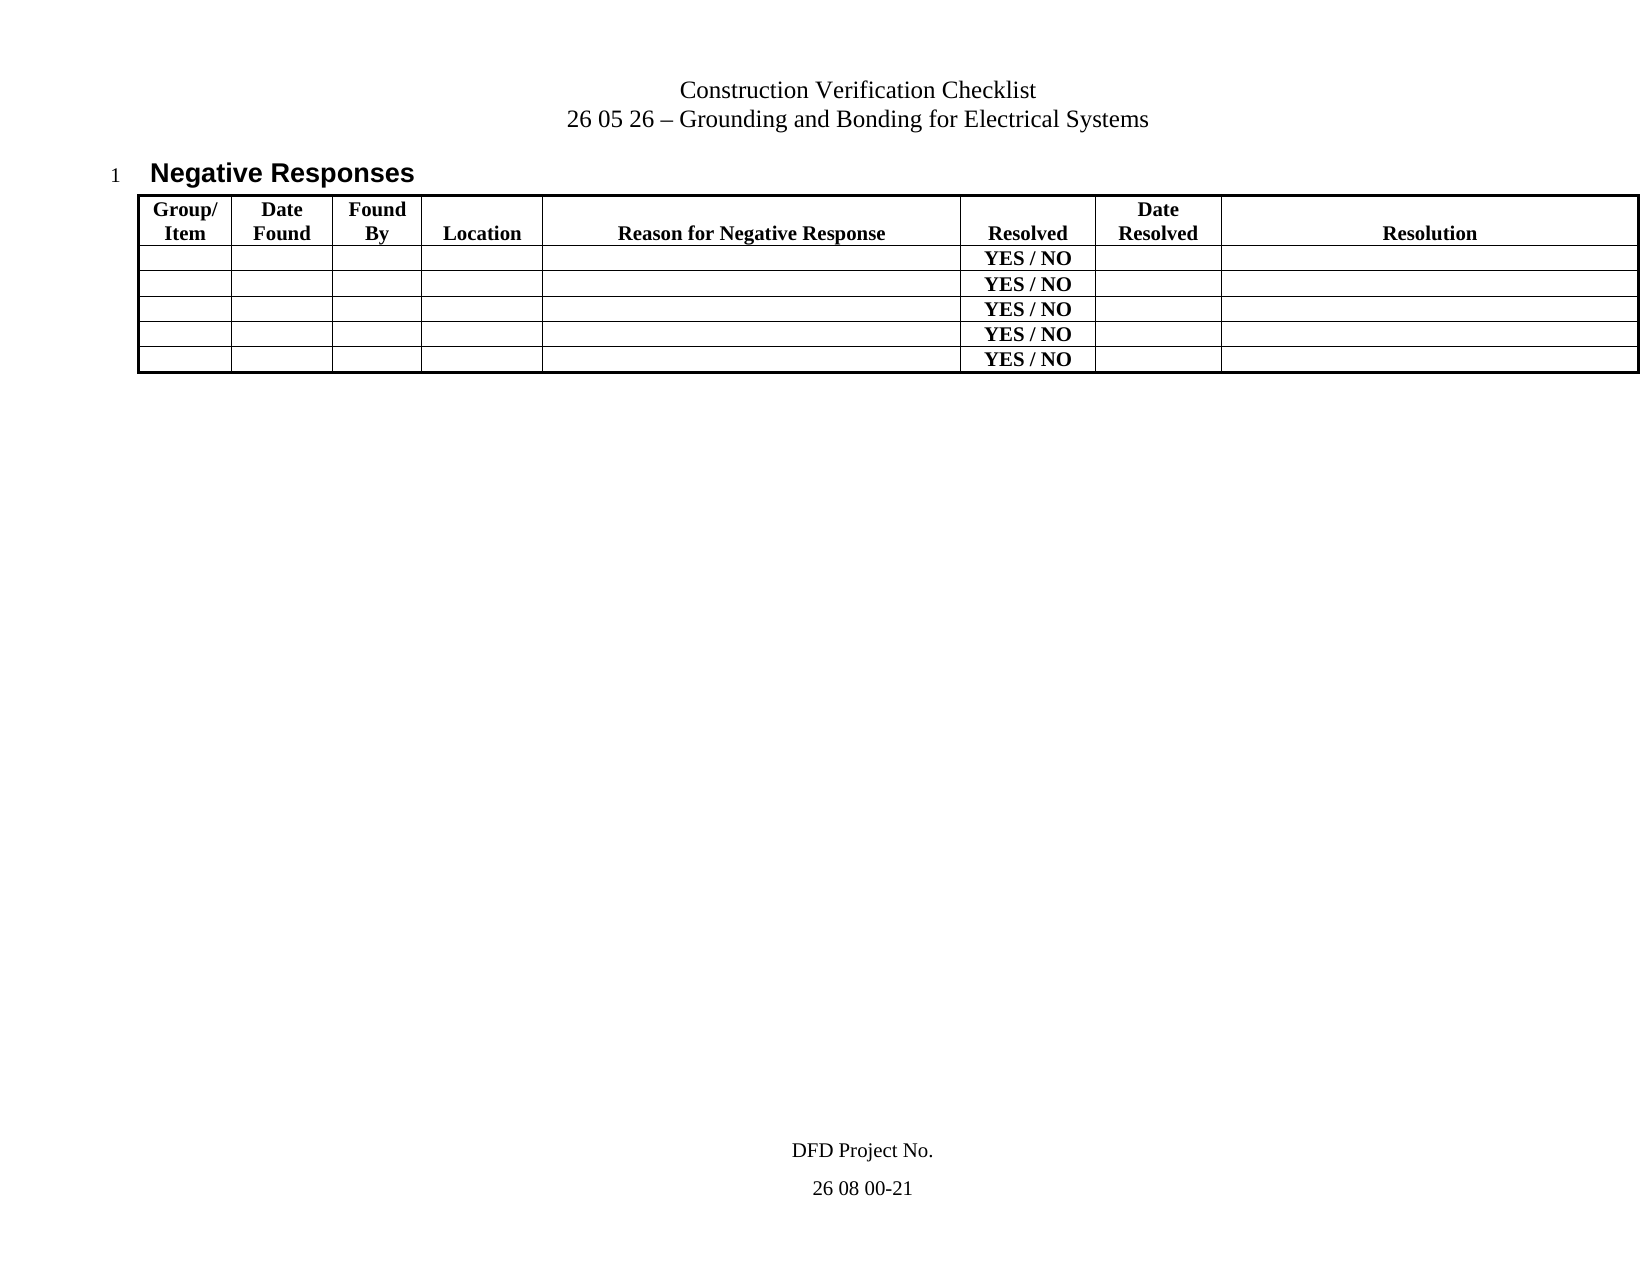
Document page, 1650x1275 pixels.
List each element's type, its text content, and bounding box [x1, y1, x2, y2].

table_header Date Resolved [1096, 197, 1221, 245]
table_cell [140, 246, 231, 270]
table_header Group/Item [140, 197, 231, 245]
table_cell [422, 322, 542, 346]
table_header Reason for Negative Response [543, 197, 960, 245]
table_cell [232, 246, 332, 270]
table_cell [232, 347, 332, 371]
text Negative Responses [150, 157, 1575, 188]
table_cell [333, 271, 421, 296]
table_cell [140, 271, 231, 296]
table_header Resolved [961, 197, 1095, 245]
table_cell [140, 347, 231, 371]
table_cell [333, 246, 421, 270]
table_cell [140, 297, 231, 321]
table_cell [543, 322, 960, 346]
table_cell [1222, 246, 1637, 270]
table_cell YES / NO [961, 297, 1095, 321]
table_cell [543, 246, 960, 270]
table_header Resolution [1222, 197, 1637, 245]
table_cell [1096, 347, 1221, 371]
table_header Date Found [232, 197, 332, 245]
table_header Found By [333, 197, 421, 245]
table_cell [422, 297, 542, 321]
table_cell YES / NO [961, 322, 1095, 346]
table_cell [140, 322, 231, 346]
table_cell YES / NO [961, 271, 1095, 296]
table_cell [422, 271, 542, 296]
table_cell [1096, 322, 1221, 346]
table_cell [422, 347, 542, 371]
table_cell [1222, 347, 1637, 371]
table_cell YES / NO [961, 246, 1095, 270]
table_cell [543, 271, 960, 296]
table_cell [232, 297, 332, 321]
table_cell YES / NO [961, 347, 1095, 371]
table_cell [1096, 271, 1221, 296]
table_cell [543, 297, 960, 321]
table_cell [333, 297, 421, 321]
table_cell [1222, 322, 1637, 346]
table_cell [333, 347, 421, 371]
table_cell [543, 347, 960, 371]
table_cell [422, 246, 542, 270]
table_cell [232, 271, 332, 296]
table_cell [1222, 271, 1637, 296]
table_cell [232, 322, 332, 346]
table_cell [1096, 246, 1221, 270]
table_cell [1222, 297, 1637, 321]
table_cell [1096, 297, 1221, 321]
table_header Location [422, 197, 542, 245]
table_cell [333, 322, 421, 346]
